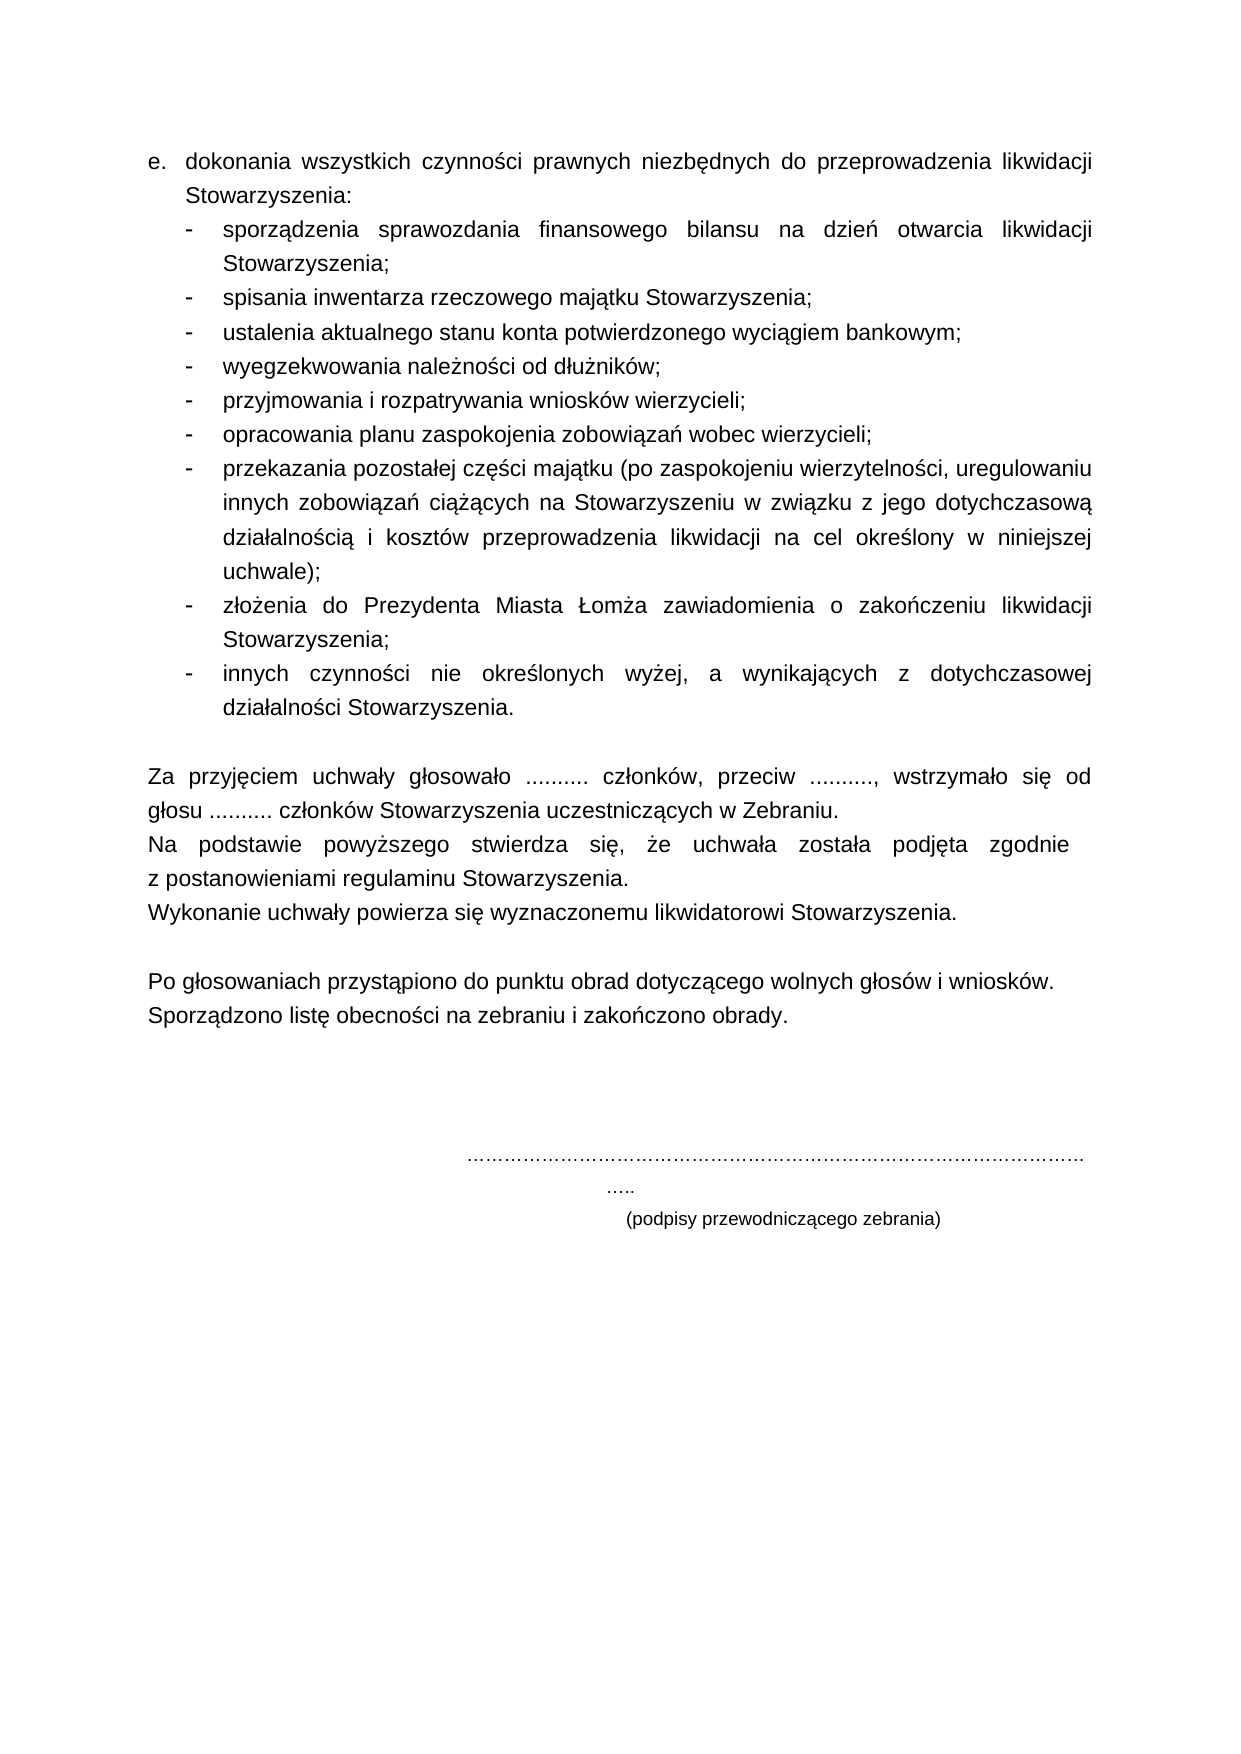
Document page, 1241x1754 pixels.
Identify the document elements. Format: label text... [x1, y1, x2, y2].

list dokonania wszystkich czynności prawnych niezbędnych do przeprowadzenia likwidacji Stowarzyszenia: [148, 148, 1093, 208]
text ………………………………………………………………………………………….. [148, 1144, 1093, 1197]
list przekazania pozostałej części majątku (po zaspokojeniu wierzytelności, uregulowaniu innych zobowiązań ciążących na Stowarzyszeniu w związku z jego dotychczasową działalnością i kosztów przeprowadzenia likwidacji na cel określony w niniejszej uchwale); [185, 455, 1093, 584]
text Sporządzono listę obecności na zebraniu i zakończono obrady. [148, 1002, 1093, 1028]
list opracowania planu zaspokojenia zobowiązań wobec wierzycieli; [185, 421, 1093, 447]
text Wykonanie uchwały powierza się wyznaczonemu likwidatorowi Stowarzyszenia. [148, 899, 1093, 926]
list spisania inwentarza rzeczowego majątku Stowarzyszenia; [185, 284, 1093, 311]
text Za przyjęciem uchwały głosowało .......... członków, przeciw .........., wstrzymało się od głosu .......... członków Stowarzyszenia uczestniczących w Zebraniu. [148, 763, 1093, 823]
list ustalenia aktualnego stanu konta potwierdzonego wyciągiem bankowym; [185, 318, 1093, 345]
list sporządzenia sprawozdania finansowego bilansu na dzień otwarcia likwidacji Stowarzyszenia; [185, 216, 1093, 276]
text Na podstawie powyższego stwierdza się, że uchwała została podjęta zgodnie z postanowieniami regulaminu Stowarzyszenia. [148, 831, 1093, 891]
list złożenia do Prezydenta Miasta Łomża zawiadomienia o zakończeniu likwidacji Stowarzyszenia; [185, 592, 1093, 652]
list wyegzekwowania należności od dłużników; [185, 353, 1093, 379]
list innych czynności nie określonych wyżej, a wynikających z dotychczasowej działalności Stowarzyszenia. [185, 660, 1093, 721]
list przyjmowania i rozpatrywania wniosków wierzycieli; [185, 387, 1093, 413]
text (podpisy przewodniczącego zebrania) [148, 1208, 1093, 1230]
text Po głosowaniach przystąpiono do punktu obrad dotyczącego wolnych głosów i wniosków. [148, 968, 1093, 994]
